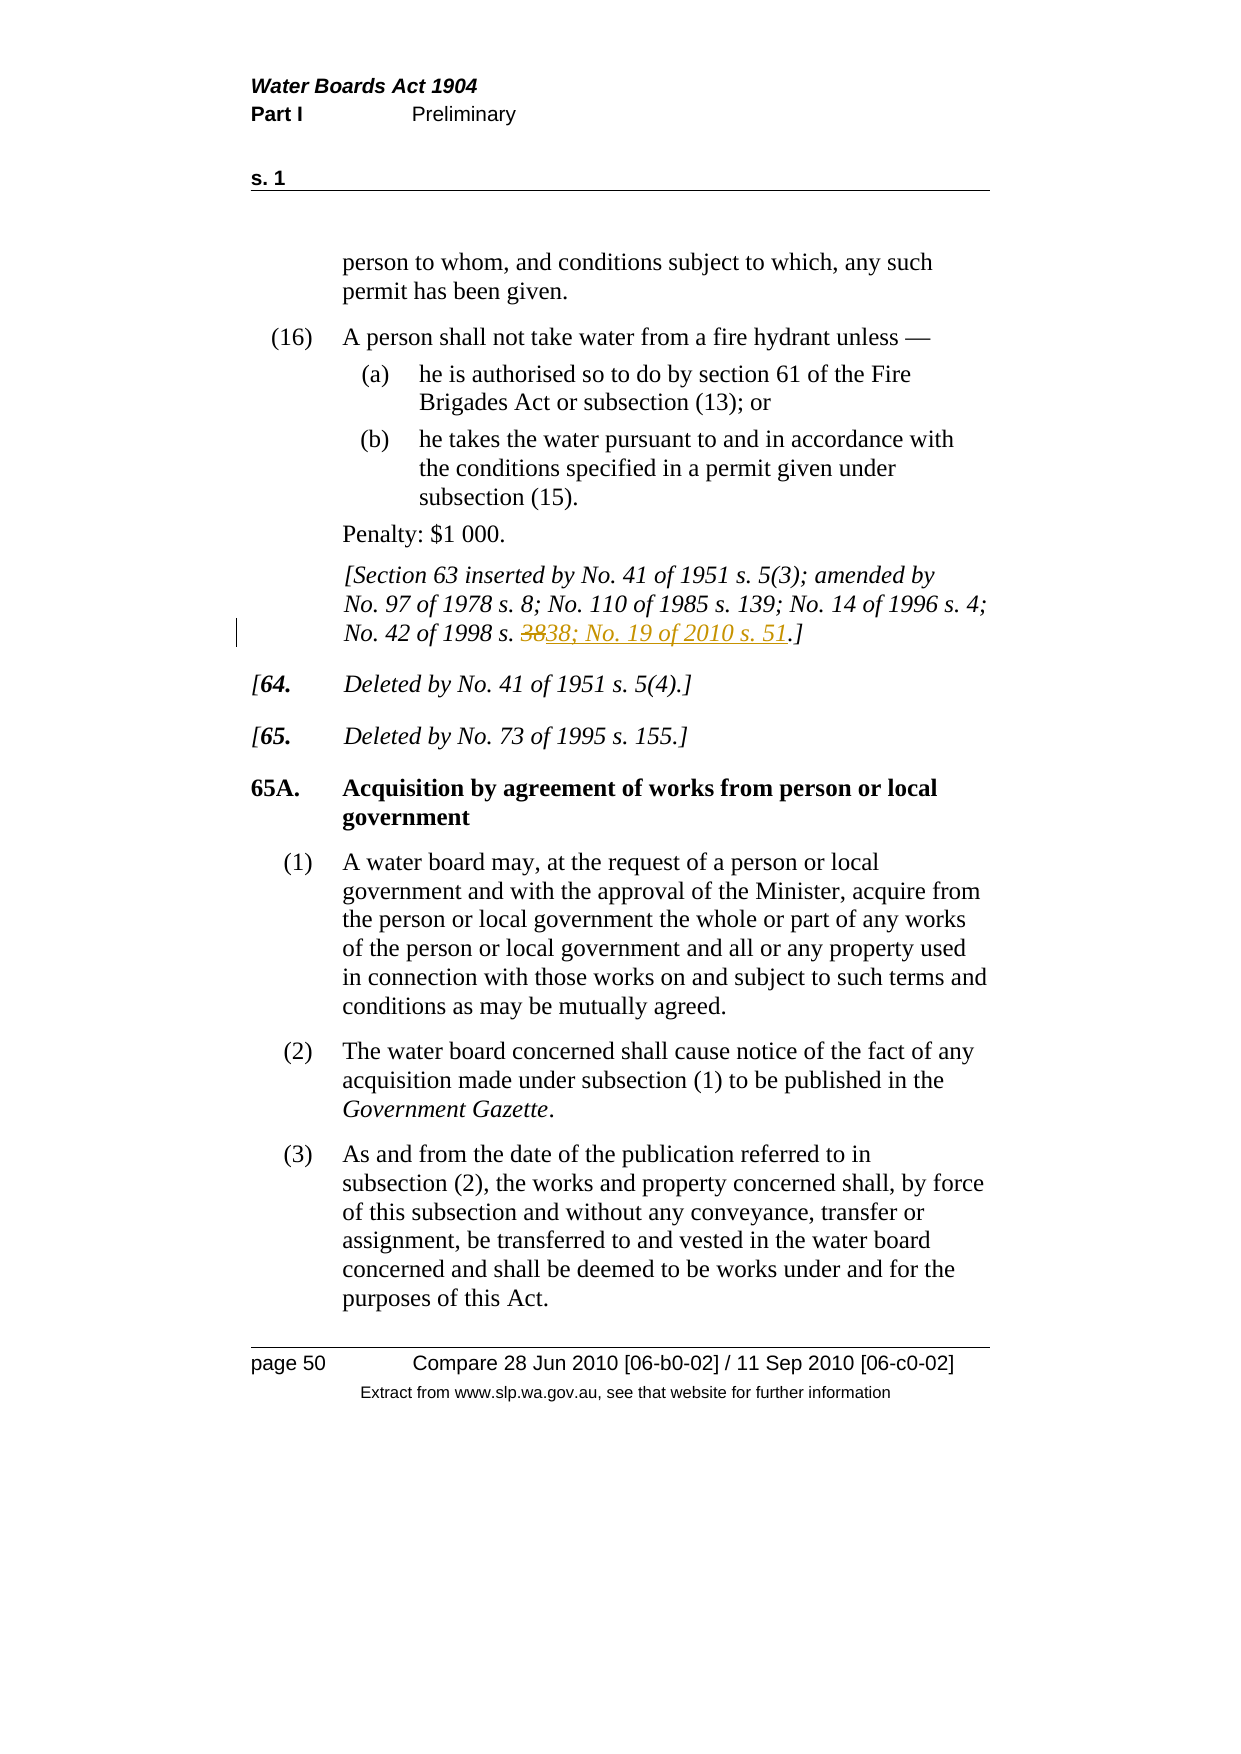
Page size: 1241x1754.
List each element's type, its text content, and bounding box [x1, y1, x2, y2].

text (2) The water board concerned shall cause notice of the fact of any acquisition made under subsection (1) to be published in the Government Gazette. [251, 1036, 990, 1122]
text (1) A water board may, at the request of a person or local government and with the approval of the Minister, acquire from the person or local government the whole or part of any works of the person or local government and all or any property used in connection with those works on and subject to such terms and conditions as may be mutually agreed. [251, 847, 990, 1019]
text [251, 247, 990, 305]
text Penalty: $1 000. [251, 519, 990, 548]
subtitle 65A. Acquisition by agreement of works from person or local government [251, 773, 990, 830]
text (a) he is authorised so to do by section 61 of the Fire Brigades Act or subsection (13); or [251, 359, 990, 416]
text (b) he takes the water pursuant to and in accordance with the conditions specified in a permit given under subsection (15). [251, 424, 990, 511]
text [65. Deleted by No. 73 of 1995 s. 155.] [251, 721, 990, 750]
text (16) A person shall not take water from a fire hydrant unless — [251, 322, 990, 350]
text (3) As and from the date of the publication referred to in subsection (2), the works and property concerned shall, by force of this subsection and without any conveyance, transfer or assignment, be transferred to and vested in the water board concerned and shall be deemed to be works under and for the purposes of this Act. [251, 1139, 990, 1312]
text [64. Deleted by No. 41 of 1951 s. 5(4).] [251, 669, 990, 698]
text [Section 63 inserted by No. 41 of 1951 s. 5(3); amended by No. 97 of 1978 s. 8; No. 110 of 1985 s. 139; No. 14 of 1996 s. 4; No. 42 of 1998 s. .] [251, 560, 990, 647]
